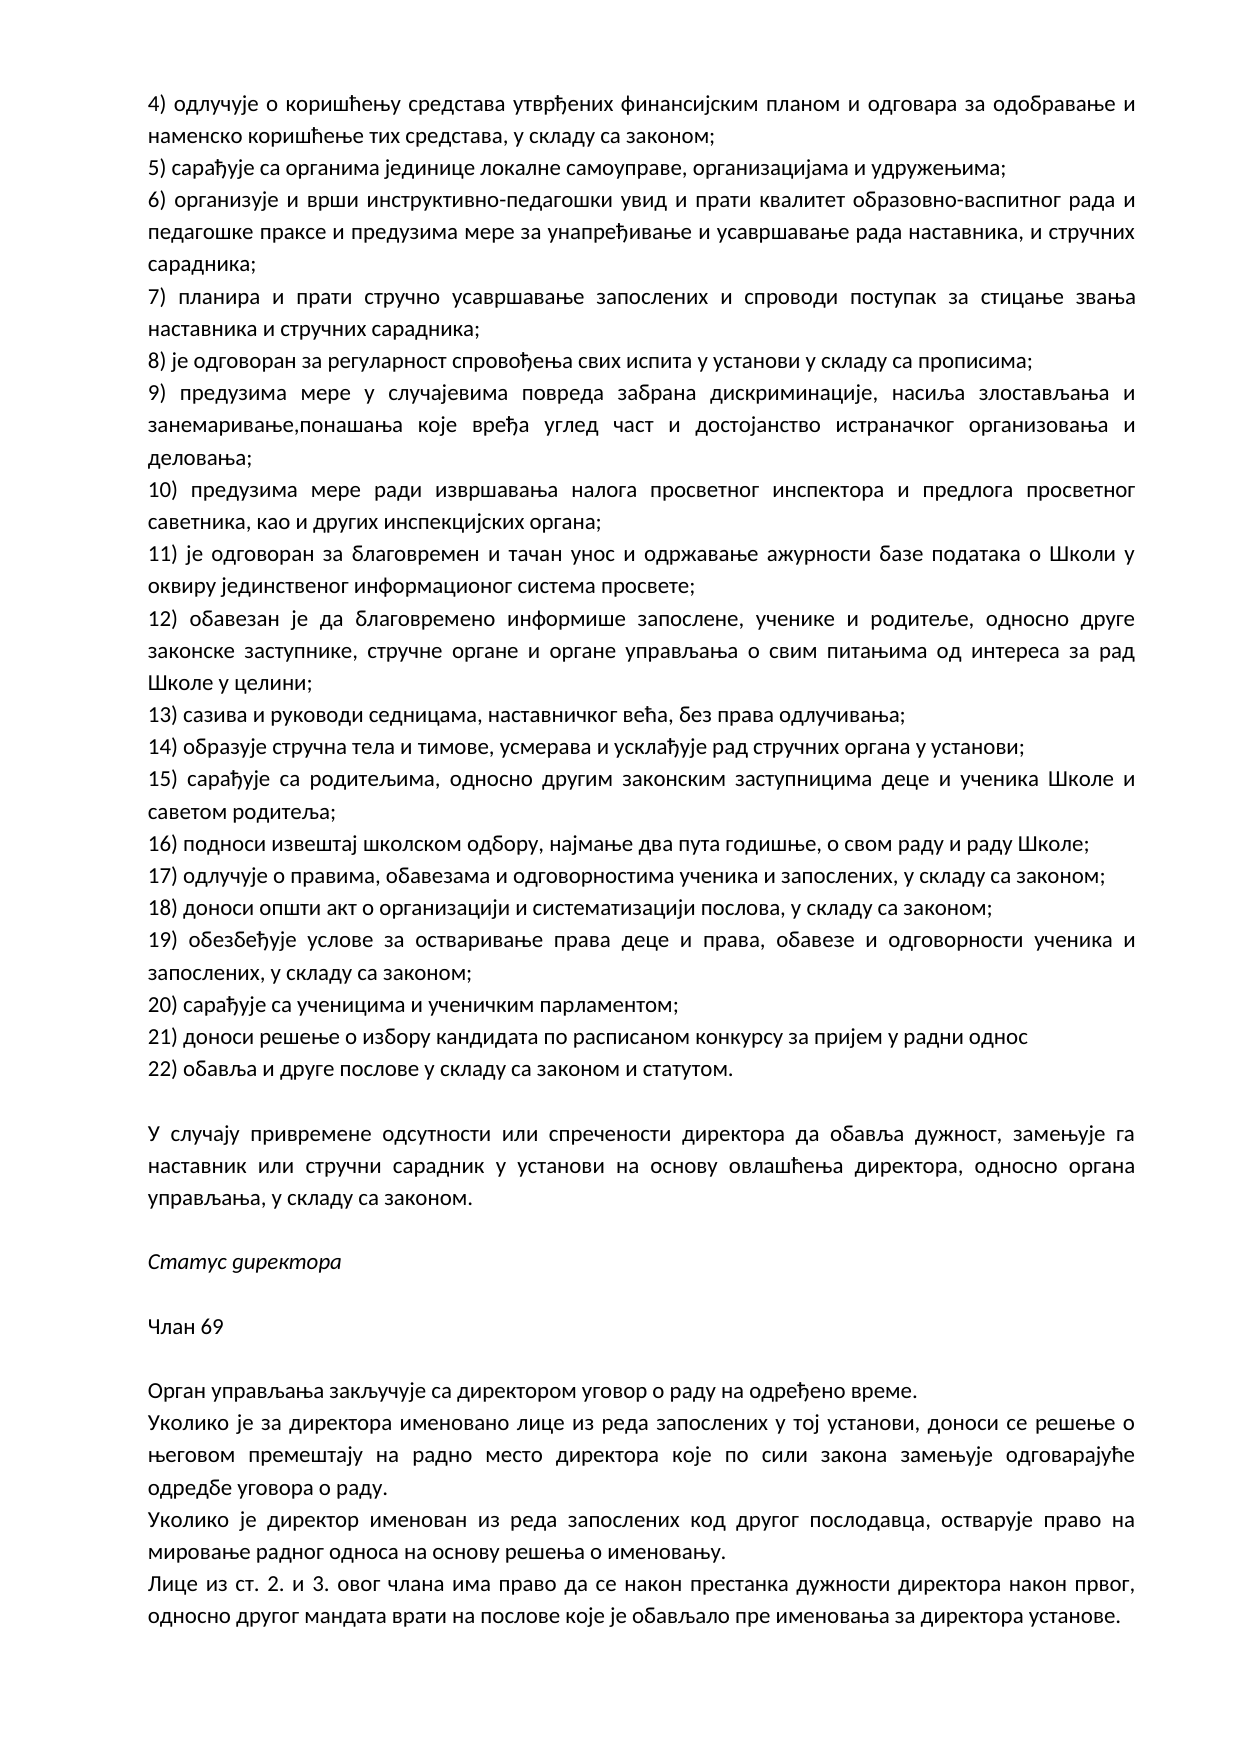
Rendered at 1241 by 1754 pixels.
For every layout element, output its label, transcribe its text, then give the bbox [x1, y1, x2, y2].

text Орган управљања закључује са директором уговор о раду на одређено време. [148, 1376, 1137, 1404]
text Лице из ст. 2. и 3. овог члана има право да се након престанка дужности директора након првог, односно другог мандата врати на послове које је обављало пре именовања за директора установе. [148, 1569, 1137, 1629]
text 14) образује стручна тела и тимове, усмерава и усклађује рад стручних органа у установи; [148, 732, 1137, 760]
text 19) обезбеђује услове за остваривање права деце и права, обавезе и одговорности ученика и запослених, у складу са законом; [148, 926, 1137, 986]
text 7) планира и прати стручно усавршавање запослених и спроводи поступак за стицање звања наставника и стручних сарадника; [148, 282, 1137, 342]
text 22) обавља и друге послове у складу са законом и статутом. [148, 1054, 1137, 1082]
text 17) одлучује о правима, обавезама и одговорностима ученика и запослених, у складу са законом; [148, 861, 1137, 889]
text 4) одлучује о коришћењу средстава утврђених финансијским планом и одговара за одобравање и наменско коришћење тих средстава, у складу са законом; [148, 89, 1137, 149]
text Уколико је директор именован из реда запослених код другог послодавца, остварује право на мировање радног односа на основу решења о именовању. [148, 1505, 1137, 1565]
text Члан 69 [148, 1312, 1137, 1340]
text 9) предузима мере у случајевима повреда забрана дискриминације, насиља злостављања и занемаривање,понашања које вређа углед част и достојанство истраначког организовања и деловања; [148, 378, 1137, 471]
text Уколико је за директора именовано лице из реда запослених у тој установи, доноси се решење о његовом премештају на радно место директора које по сили закона замењује одговарајуће одредбе уговора о раду. [148, 1408, 1137, 1501]
text 21) доноси решење о избору кандидата по расписаном конкурсу за пријем у радни однос [148, 1022, 1137, 1050]
text 16) подноси извештај школском одбору, најмање два пута годишње, о свом раду и раду Школе; [148, 829, 1137, 857]
text 18) доноси општи акт о организацији и систематизацији послова, у складу са законом; [148, 893, 1137, 921]
text У случају привремене одсутности или спречености директора да обавља дужност, замењује га наставник или стручни сарадник у установи на основу овлашћења директора, односно органа управљања, у складу са законом. [148, 1119, 1137, 1211]
text 13) сазива и руководи седницама, наставничког већа, без права одлучивања; [148, 700, 1137, 728]
text 12) обавезан је да благовремено информише запослене, ученике и родитеље, односно друге законске заступнике, стручне органе и органе управљања о свим питањима од интереса за рад Школе у целини; [148, 604, 1137, 696]
text 15) сарађује са родитељима, односно другим законским заступницима деце и ученика Школе и саветом родитеља; [148, 764, 1137, 825]
text 8) је одговоран за регуларност спровођења свих испита у установи у складу са прописима; [148, 346, 1137, 374]
text 6) организује и врши инструктивно-педагошки увид и прати квалитет образовно-васпитног рада и педагошке праксе и предузима мере за унапређивање и усавршавање рада наставника, и стручних сарадника; [148, 185, 1137, 278]
text Статус директора [148, 1247, 1137, 1275]
text 5) сарађује са органима јединице локалне самоуправе, организацијама и удружењима; [148, 153, 1137, 181]
text 10) предузима мере ради извршавања налога просветног инспектора и предлога просветног саветника, као и других инспекцијских органа; [148, 475, 1137, 535]
text 11) је одговоран за благовремен и тачан унос и одржавање ажурности базе података о Школи у оквиру јединственог информационог система просвете; [148, 539, 1137, 599]
text 20) сарађује са ученицима и ученичким парламентом; [148, 990, 1137, 1018]
